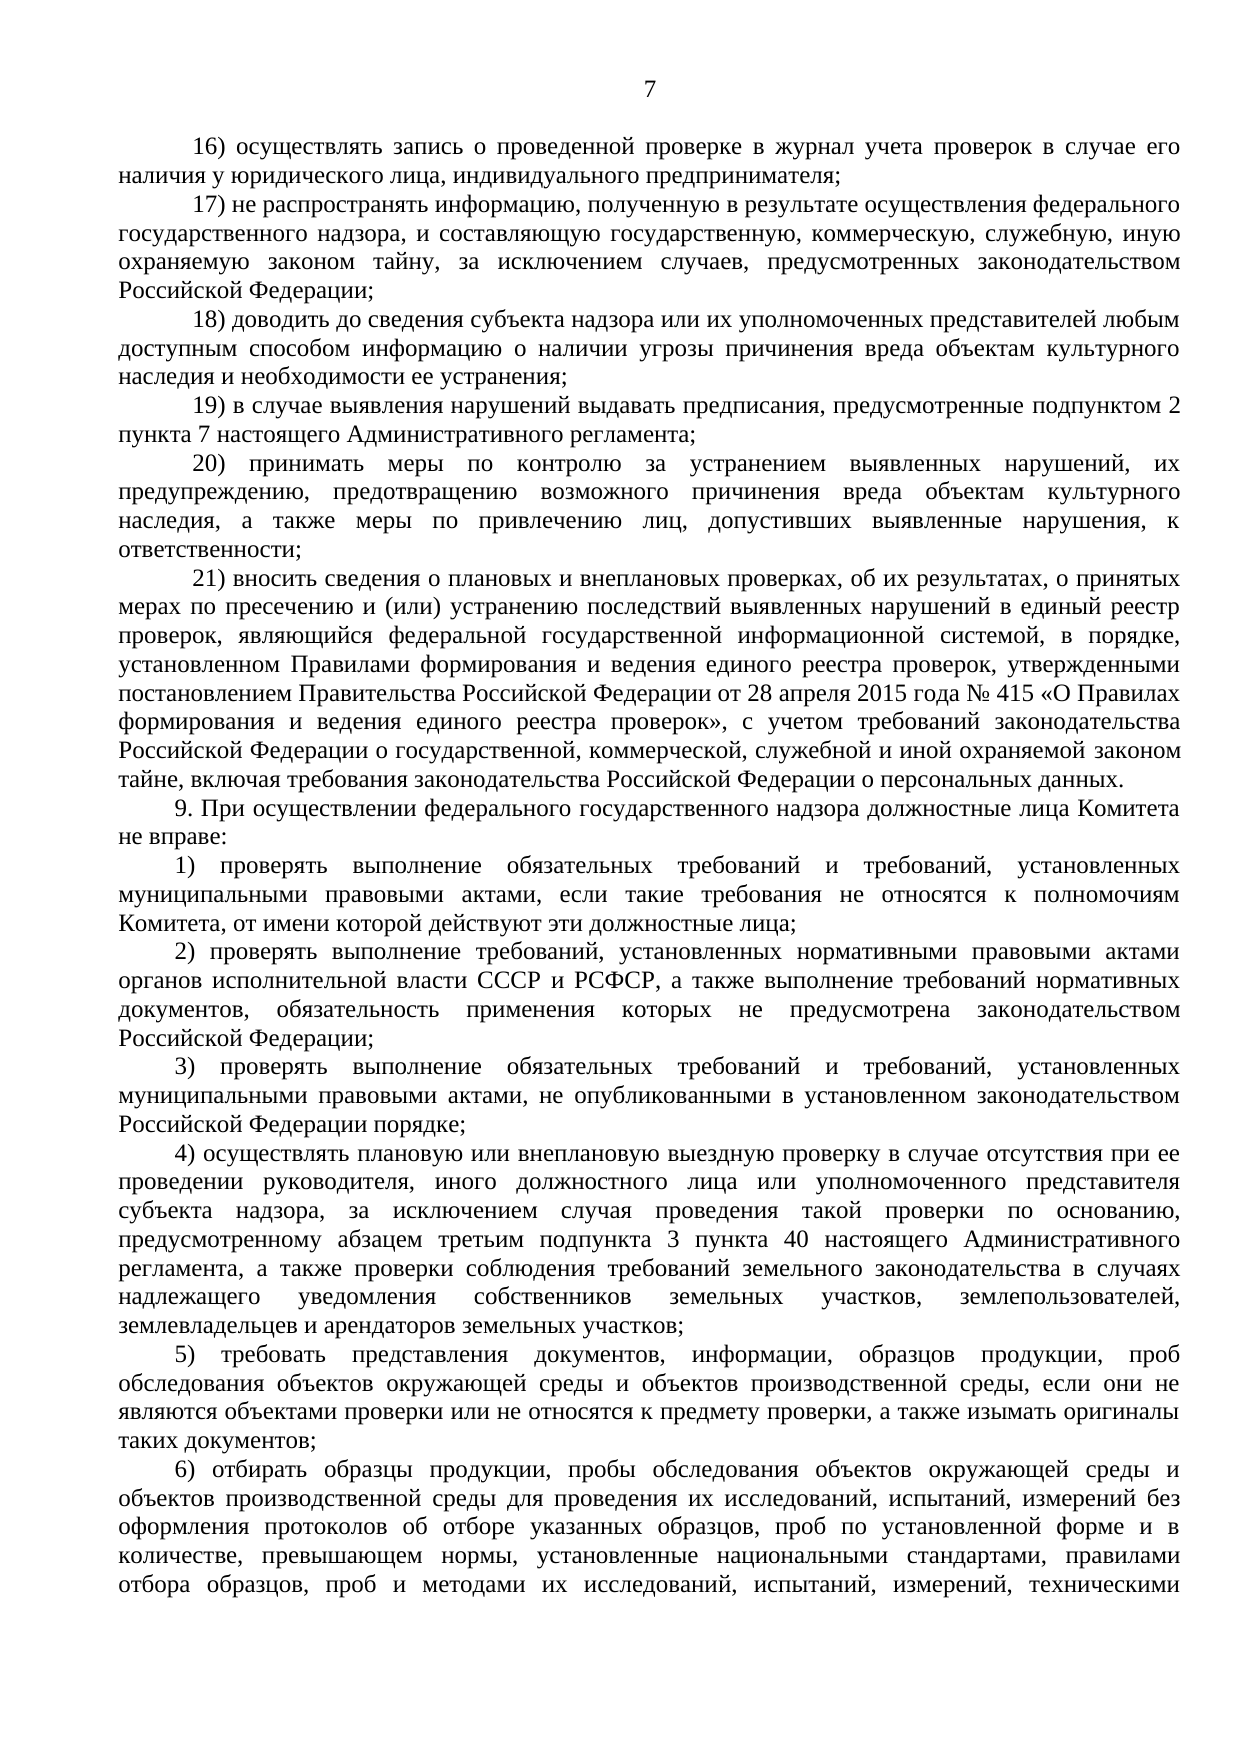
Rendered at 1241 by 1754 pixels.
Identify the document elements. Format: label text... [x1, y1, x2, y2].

text 9. При осуществлении федерального государственного надзора должностные лица Комитета не вправе: [118, 793, 1181, 850]
text 20) принимать меры по контролю за устранением выявленных нарушений, их предупреждению, предотвращению возможного причинения вреда объектам культурного наследия, а также меры по привлечению лиц, допустивших выявленные нарушения, к ответственности; [118, 448, 1181, 563]
text 4) осуществлять плановую или внеплановую выездную проверку в случае отсутствия при ее проведении руководителя, иного должностного лица или уполномоченного представителя субъекта надзора, за исключением случая проведения такой проверки по основанию, предусмотренному абзацем третьим подпункта 3 пункта 40 настоящего Административного регламента, а также проверки соблюдения требований земельного законодательства в случаях надлежащего уведомления собственников земельных участков, землепользователей, землевладельцев и арендаторов земельных участков; [118, 1138, 1181, 1339]
text 1) проверять выполнение обязательных требований и требований, установленных муниципальными правовыми актами, если такие требования не относятся к полномочиям Комитета, от имени которой действуют эти должностные лица; [118, 850, 1181, 936]
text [118, 1454, 1181, 1598]
text 5) требовать представления документов, информации, образцов продукции, проб обследования объектов окружающей среды и объектов производственной среды, если они не являются объектами проверки или не относятся к предмету проверки, а также изымать оригиналы таких документов; [118, 1339, 1181, 1454]
text 3) проверять выполнение обязательных требований и требований, установленных муниципальными правовыми актами, не опубликованными в установленном законодательством Российской Федерации порядке; [118, 1051, 1181, 1138]
text 21) вносить сведения о плановых и внеплановых проверках, об их результатах, о принятых мерах по пресечению и (или) устранению последствий выявленных нарушений в единый реестр проверок, являющийся федеральной государственной информационной системой, в порядке, установленном Правилами формирования и ведения единого реестра проверок, утвержденными постановлением Правительства Российской Федерации от 28 апреля 2015 года № 415 «О Правилах формирования и ведения единого реестра проверок», с учетом требований законодательства Российской Федерации о государственной, коммерческой, служебной и иной охраняемой законом тайне, включая требования законодательства Российской Федерации о персональных данных. [118, 563, 1181, 793]
text 16) осуществлять запись о проведенной проверке в журнал учета проверок в случае его наличия у юридического лица, индивидуального предпринимателя; [118, 131, 1181, 189]
text 2) проверять выполнение требований, установленных нормативными правовыми актами органов исполнительной власти СССР и РСФСР, а также выполнение требований нормативных документов, обязательность применения которых не предусмотрена законодательством Российской Федерации; [118, 936, 1181, 1051]
text 19) в случае выявления нарушений выдавать предписания, предусмотренные подпунктом 2 пункта 7 настоящего Административного регламента; [118, 390, 1181, 448]
text 17) не распространять информацию, полученную в результате осуществления федерального государственного надзора, и составляющую государственную, коммерческую, служебную, иную охраняемую законом тайну, за исключением случаев, предусмотренных законодательством Российской Федерации; [118, 189, 1181, 304]
text 18) доводить до сведения субъекта надзора или их уполномоченных представителей любым доступным способом информацию о наличии угрозы причинения вреда объектам культурного наследия и необходимости ее устранения; [118, 304, 1181, 390]
